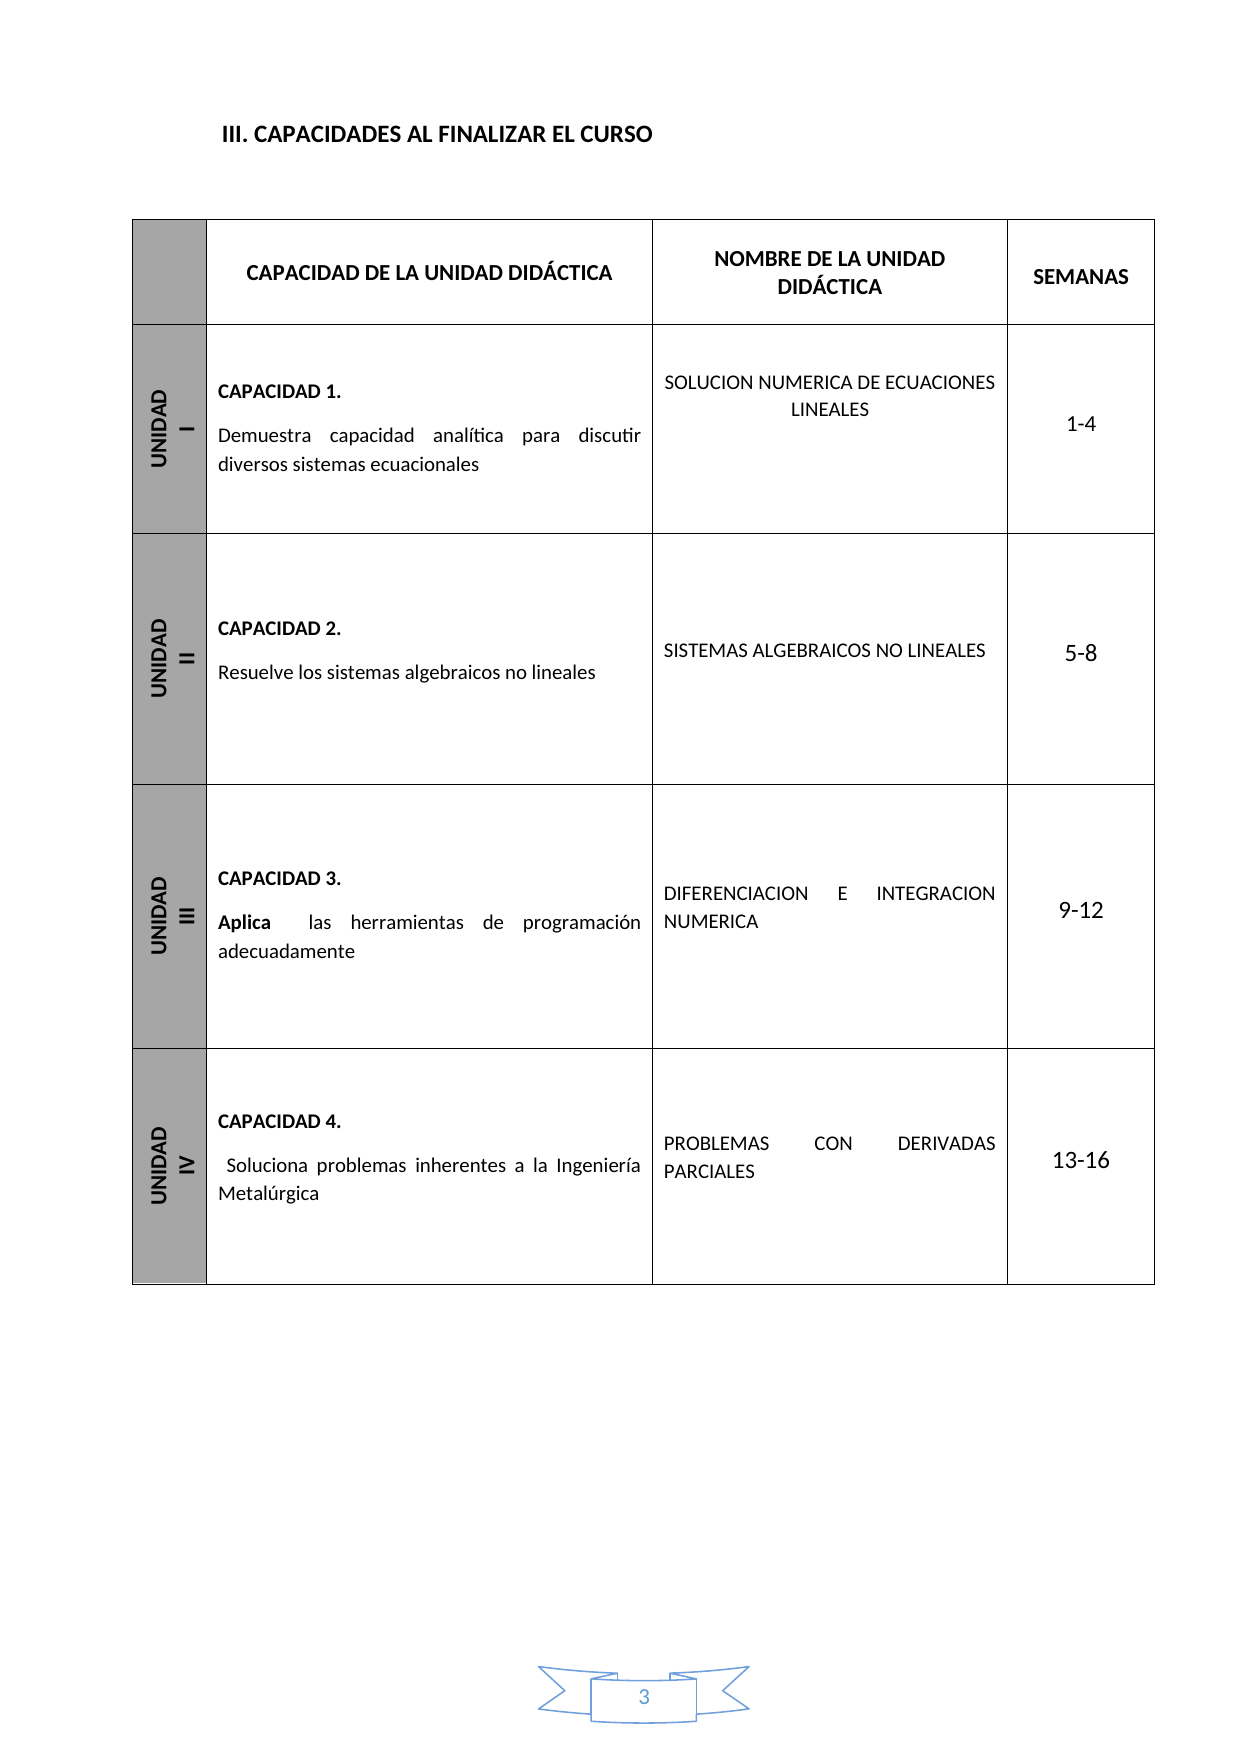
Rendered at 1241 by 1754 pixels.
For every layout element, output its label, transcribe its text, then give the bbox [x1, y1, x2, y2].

table_cell CAPACIDAD 1. Demuestra capacidad analítica para discutir diversos sistemas ecuacionales [207, 325, 652, 533]
text III. CAPACIDADES AL FINALIZAR EL CURSO [222, 118, 1104, 149]
table_cell UNIDAD IV [133, 1049, 206, 1283]
table_cell CAPACIDAD 3. Aplica las herramientas de programación adecuadamente [207, 785, 652, 1048]
table_header NOMBRE DE LA UNIDAD DIDÁCTICA [653, 220, 1007, 324]
table_cell UNIDAD III [133, 785, 206, 1048]
table_cell 9-12 [1008, 785, 1154, 1048]
table_cell SOLUCION NUMERICA DE ECUACIONES LINEALES [653, 325, 1007, 533]
table_cell DIFERENCIACION E INTEGRACION NUMERICA [653, 785, 1007, 1048]
table_cell 13-16 [1008, 1049, 1154, 1283]
table_cell UNIDAD II [133, 534, 206, 784]
table_cell CAPACIDAD 4. Soluciona problemas inherentes a la Ingeniería Metalúrgica [207, 1049, 652, 1283]
table_cell PROBLEMAS CON DERIVADAS PARCIALES [653, 1049, 1007, 1283]
table_cell UNIDAD I [133, 325, 206, 533]
table_header CAPACIDAD DE LA UNIDAD DIDÁCTICA [207, 220, 652, 324]
table_header SEMANAS [1008, 220, 1154, 324]
table_cell 5-8 [1008, 534, 1154, 784]
table_cell SISTEMAS ALGEBRAICOS NO LINEALES [653, 534, 1007, 784]
table_cell CAPACIDAD 2. Resuelve los sistemas algebraicos no lineales [207, 534, 652, 784]
table_cell 1-4 [1008, 325, 1154, 533]
table_header [133, 220, 206, 324]
